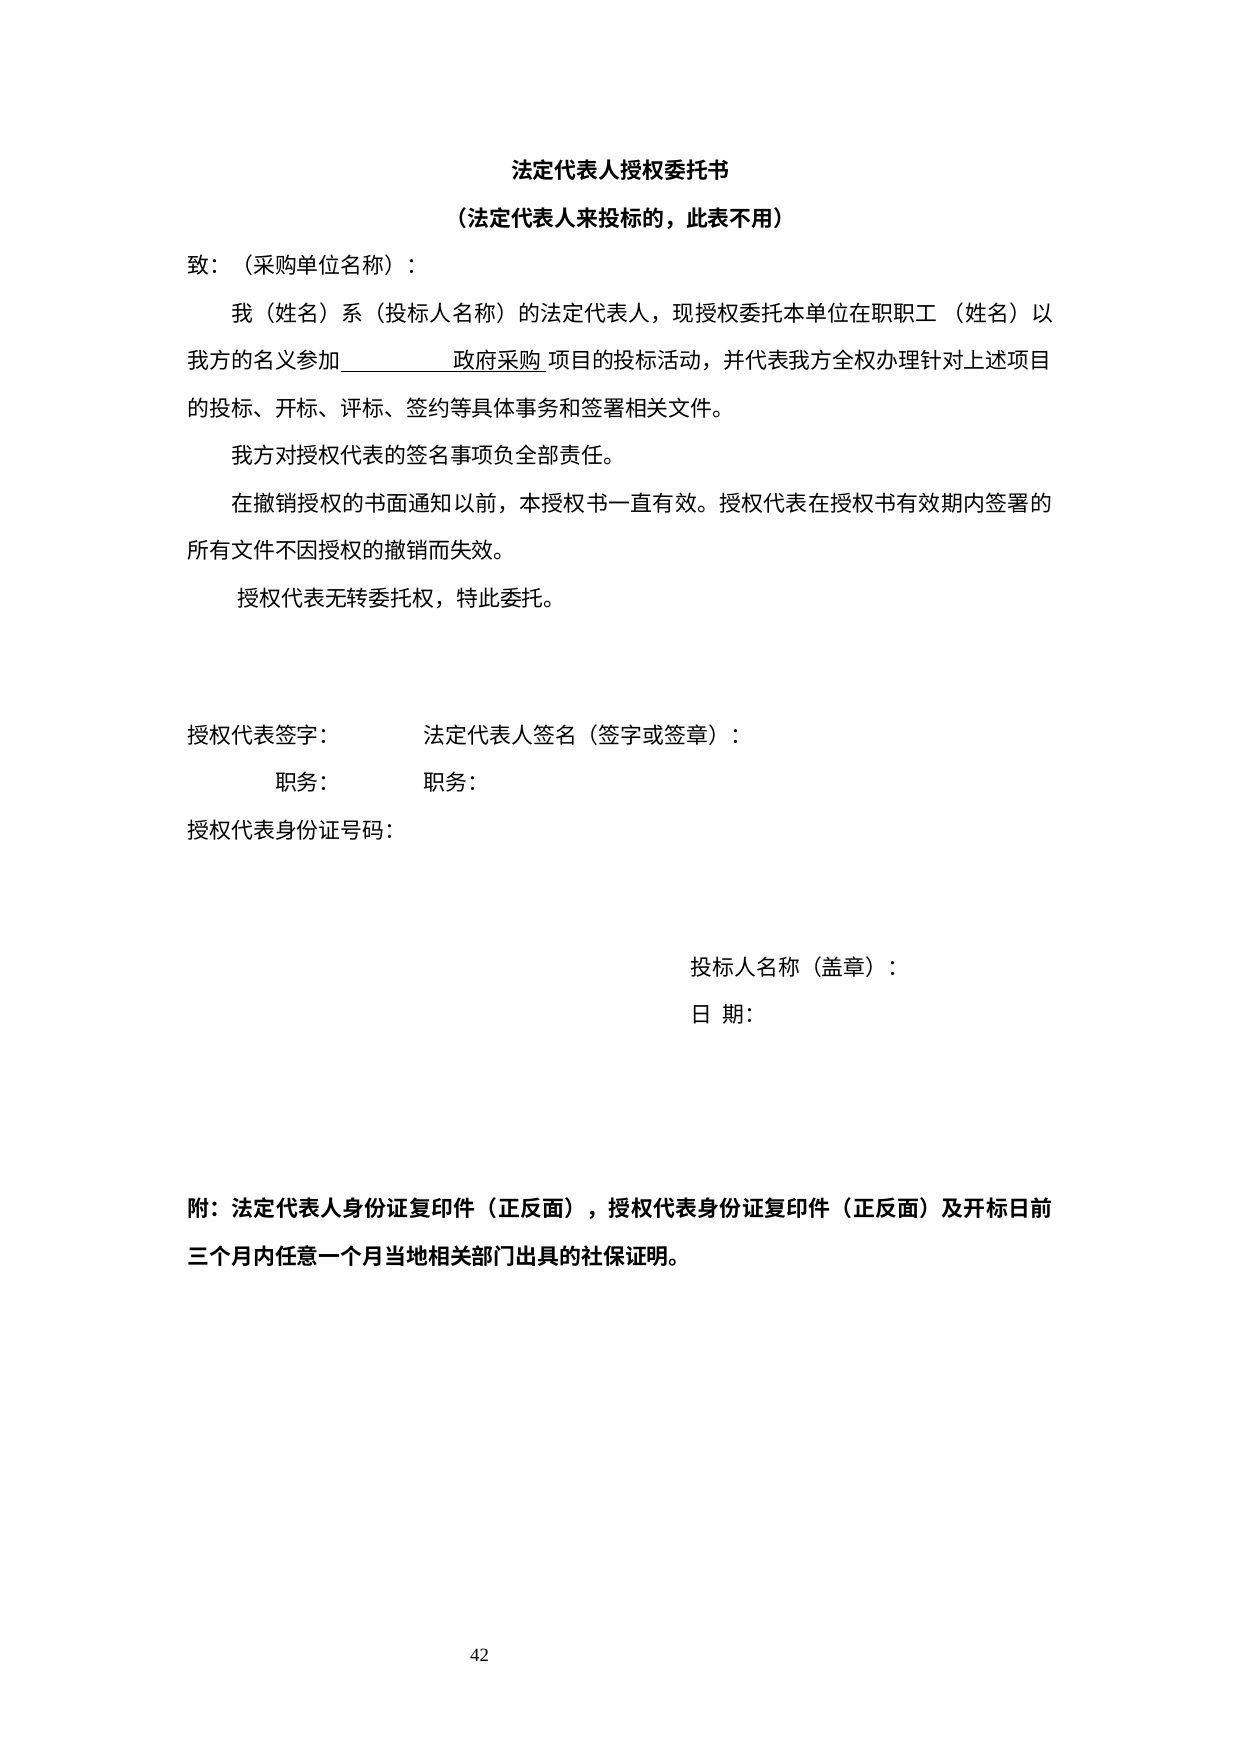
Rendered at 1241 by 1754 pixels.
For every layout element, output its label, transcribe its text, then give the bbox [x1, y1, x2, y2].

text 授权代表无转委托权，特此委托。 [187, 581, 1053, 613]
text 授权代表身份证号码： [187, 813, 1053, 844]
text （法定代表人来投标的，此表不用） [187, 201, 1053, 233]
text 附：法定代表人身份证复印件（正反面），授权代表身份证复印件（正反面）及开标日前三个月内任意一个月当地相关部门出具的社保证明。 [187, 1191, 1053, 1271]
text 职务： 职务： [187, 765, 1053, 797]
text 授权代表签字： 法定代表人签名（签字或签章）： [187, 718, 1053, 749]
text 我方对授权代表的签名事项负全部责任。 [187, 438, 1053, 470]
text 法定代表人授权委托书 [187, 153, 1053, 185]
text 在撤销授权的书面通知以前，本授权书一直有效。授权代表在授权书有效期内签署的所有文件不因授权的撤销而失效。 [187, 486, 1053, 565]
text 投标人名称（盖章）： [187, 950, 1053, 981]
text 日 期： [187, 997, 1053, 1029]
text 我（姓名）系（投标人名称）的法定代表人，现授权委托本单位在职职工 （姓名）以我方的名义参加 政府采购 项目的投标活动，并代表我方全权办理针对上述项目的投标、开标、评标、签约等具体事务和签署相关文件。 [187, 296, 1053, 423]
text 致：（采购单位名称）： [187, 248, 1053, 280]
